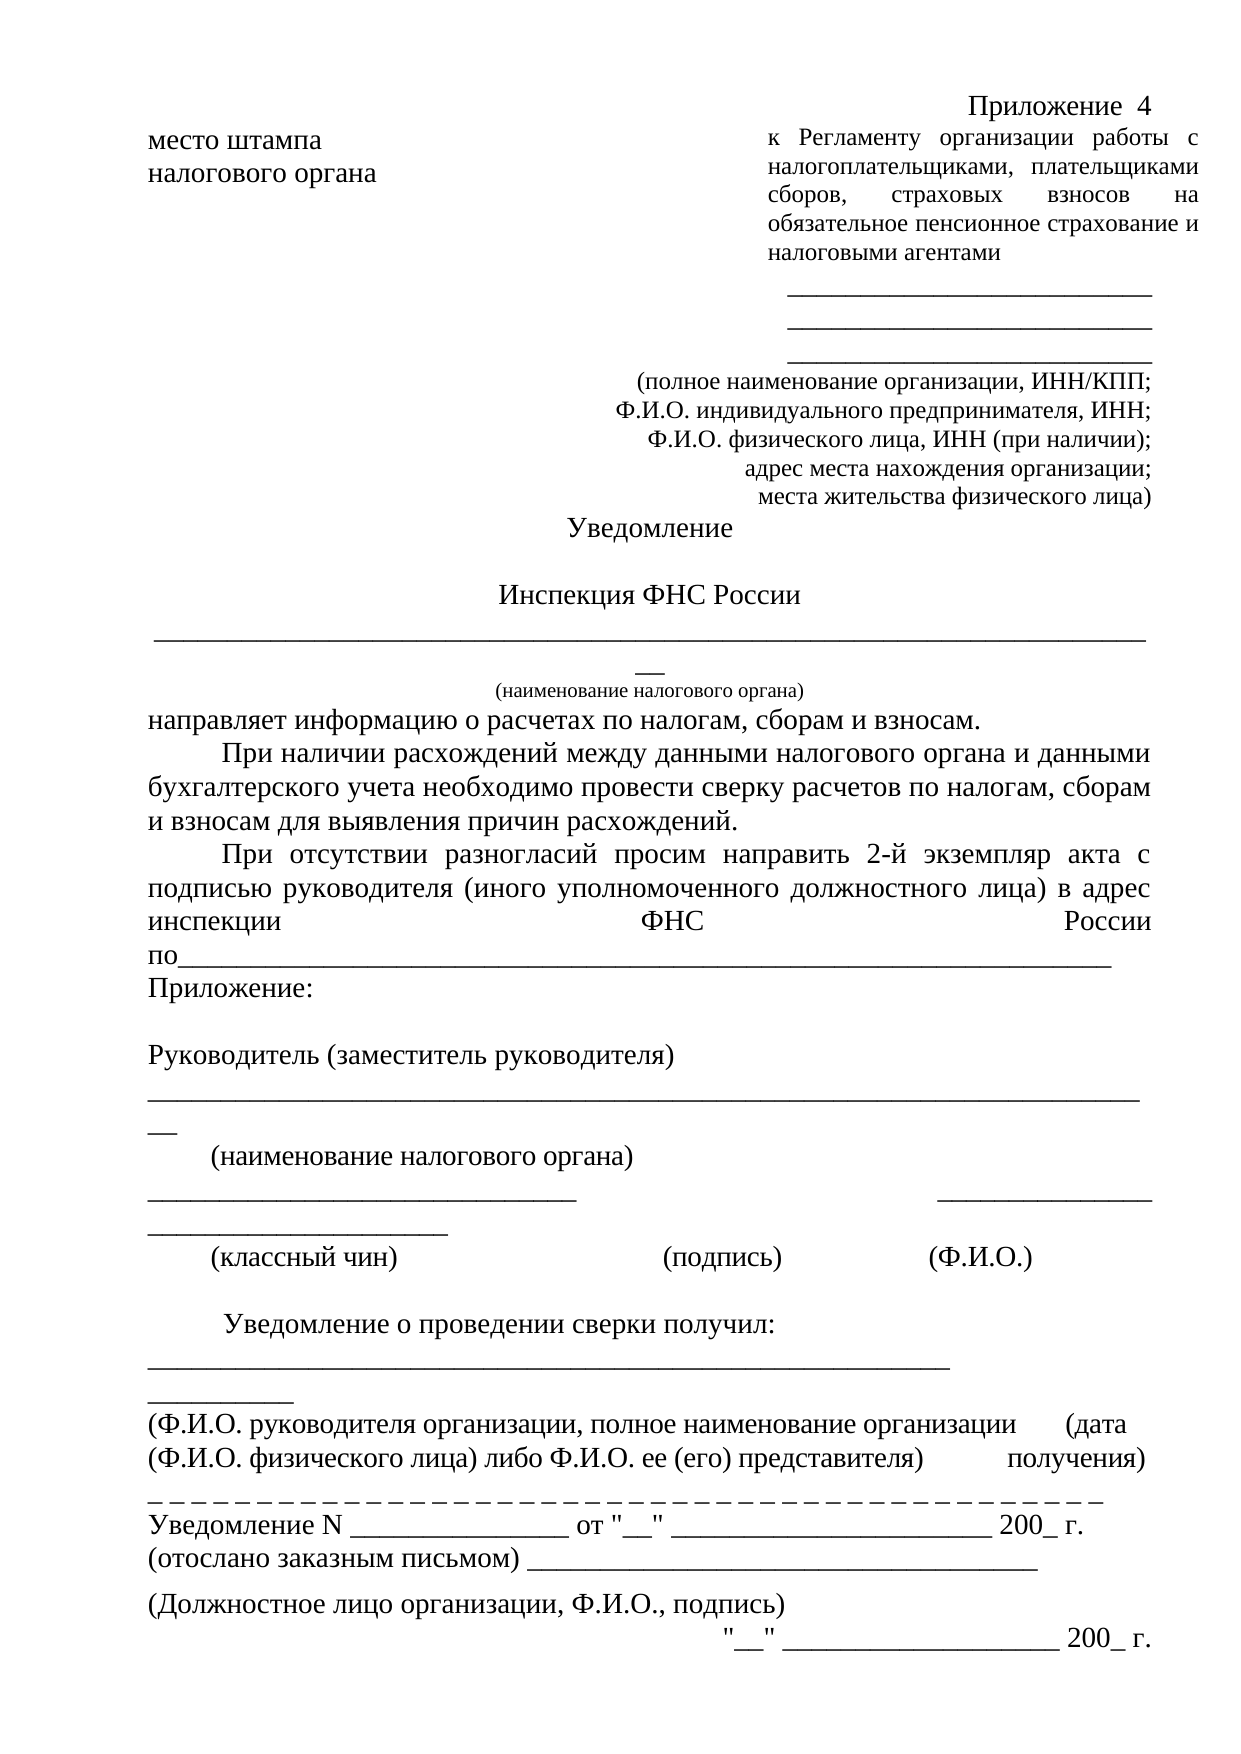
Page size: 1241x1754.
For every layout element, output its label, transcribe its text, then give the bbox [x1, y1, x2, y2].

table_header к Регламенту организации работы с налогоплательщиками, плательщиками сборов, страховых взносов на обязательное пенсионное страхование и налоговыми агентами [756, 122, 1210, 266]
text (Ф.И.О. руководителя организации, полное наименование организации (дата [148, 1406, 1152, 1440]
table_header место штампа налогового органа [136, 122, 756, 266]
text _______________________________________________________ __________ [148, 1339, 1152, 1406]
text Уведомление N _______________ от "__" ______________________ 200_ г. [148, 1507, 1152, 1541]
text "__" ___________________ 200_ г. [148, 1620, 1152, 1654]
text _________________________ _________________________ [148, 299, 1152, 366]
text Ф.И.О. физического лица, ИНН (при наличии); [148, 424, 1152, 453]
text (отослано заказным письмом) ___________________________________ [148, 1541, 1152, 1574]
text Приложение: [148, 970, 1152, 1004]
text (наименование налогового органа) [148, 678, 1152, 702]
text ______________________________ _______________ _____________________ [148, 1172, 1152, 1239]
text _________________________ [148, 266, 1152, 299]
text адрес места нахождения организации; [148, 453, 1152, 481]
text Приложение 4 [766, 88, 1152, 122]
text (наименование налогового органа) [148, 1138, 1152, 1172]
text При наличии расхождений между данными налогового органа и данными бухгалтерского учета необходимо провести сверку расчетов по налогам, сборам и взносам для выявления причин расхождений. [148, 736, 1152, 836]
text (классный чин) (подпись) (Ф.И.О.) [148, 1239, 1152, 1272]
text Уведомление о проведении сверки получил: [148, 1306, 1152, 1339]
text ______________________________________________________________________ [148, 1071, 1152, 1138]
text Уведомление [148, 510, 1152, 544]
text Руководитель (заместитель руководителя) [148, 1037, 1152, 1071]
text _ _ _ _ _ _ _ _ _ _ _ _ _ _ _ _ _ _ _ _ _ _ _ _ _ _ _ _ _ _ _ _ _ _ _ _ _ _ _ _ _ _ _ _ [148, 1473, 1152, 1507]
text При отсутствии разногласий просим направить 2-й экземпляр акта с подписью руководителя (иного уполномоченного должностного лица) в адрес инспекции ФНС России по________________________________________________________________ [148, 836, 1152, 970]
text направляет информацию о расчетах по налогам, сборам и взносам. [148, 702, 1152, 736]
text места жительства физического лица) [148, 481, 1152, 510]
text Ф.И.О. индивидуального предпринимателя, ИНН; [148, 395, 1152, 424]
text (Ф.И.О. физического лица) либо Ф.И.О. ее (его) представителя) получения) [148, 1440, 1152, 1473]
text (Должностное лицо организации, Ф.И.О., подпись) [148, 1587, 1152, 1620]
text Инспекция ФНС России ______________________________________________________________________ [148, 577, 1152, 678]
text (полное наименование организации, ИНН/КПП; [148, 366, 1152, 395]
